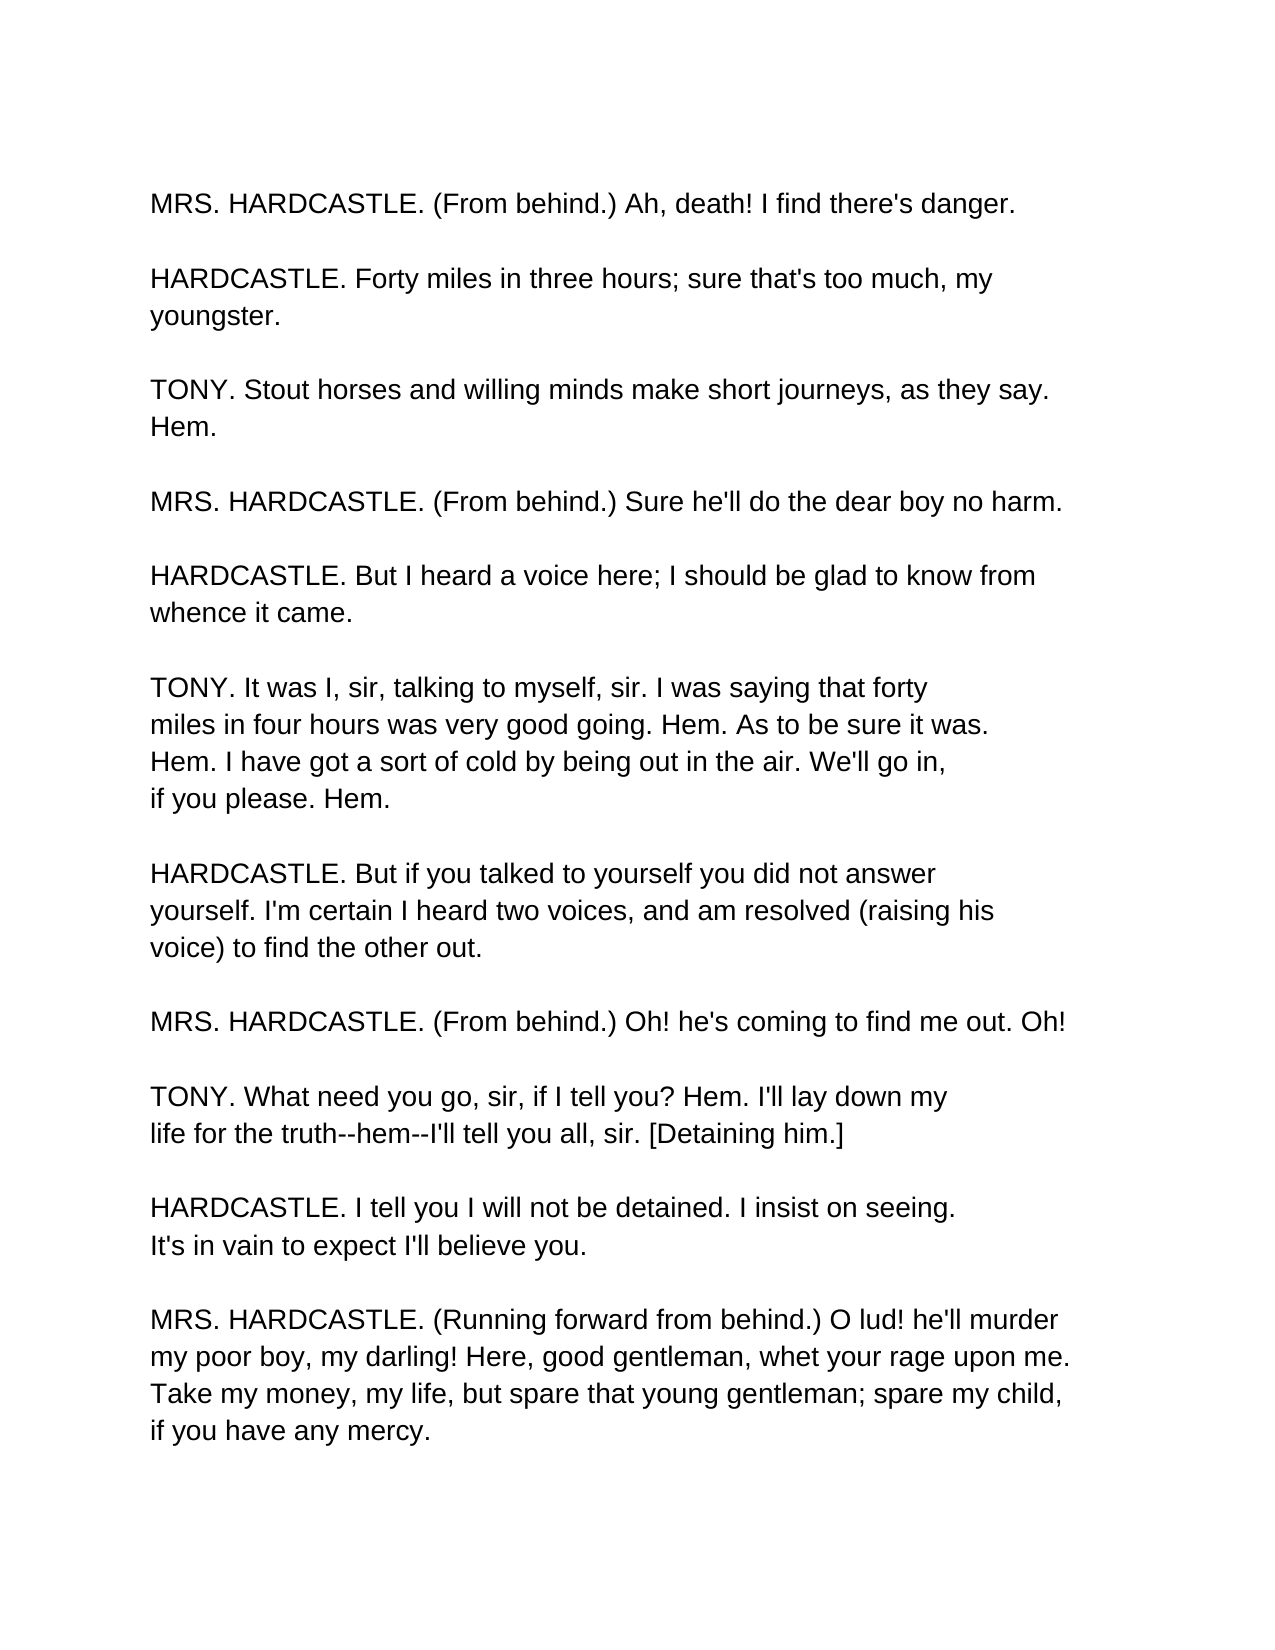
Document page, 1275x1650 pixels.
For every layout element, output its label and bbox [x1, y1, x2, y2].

text [150, 150, 1125, 1484]
